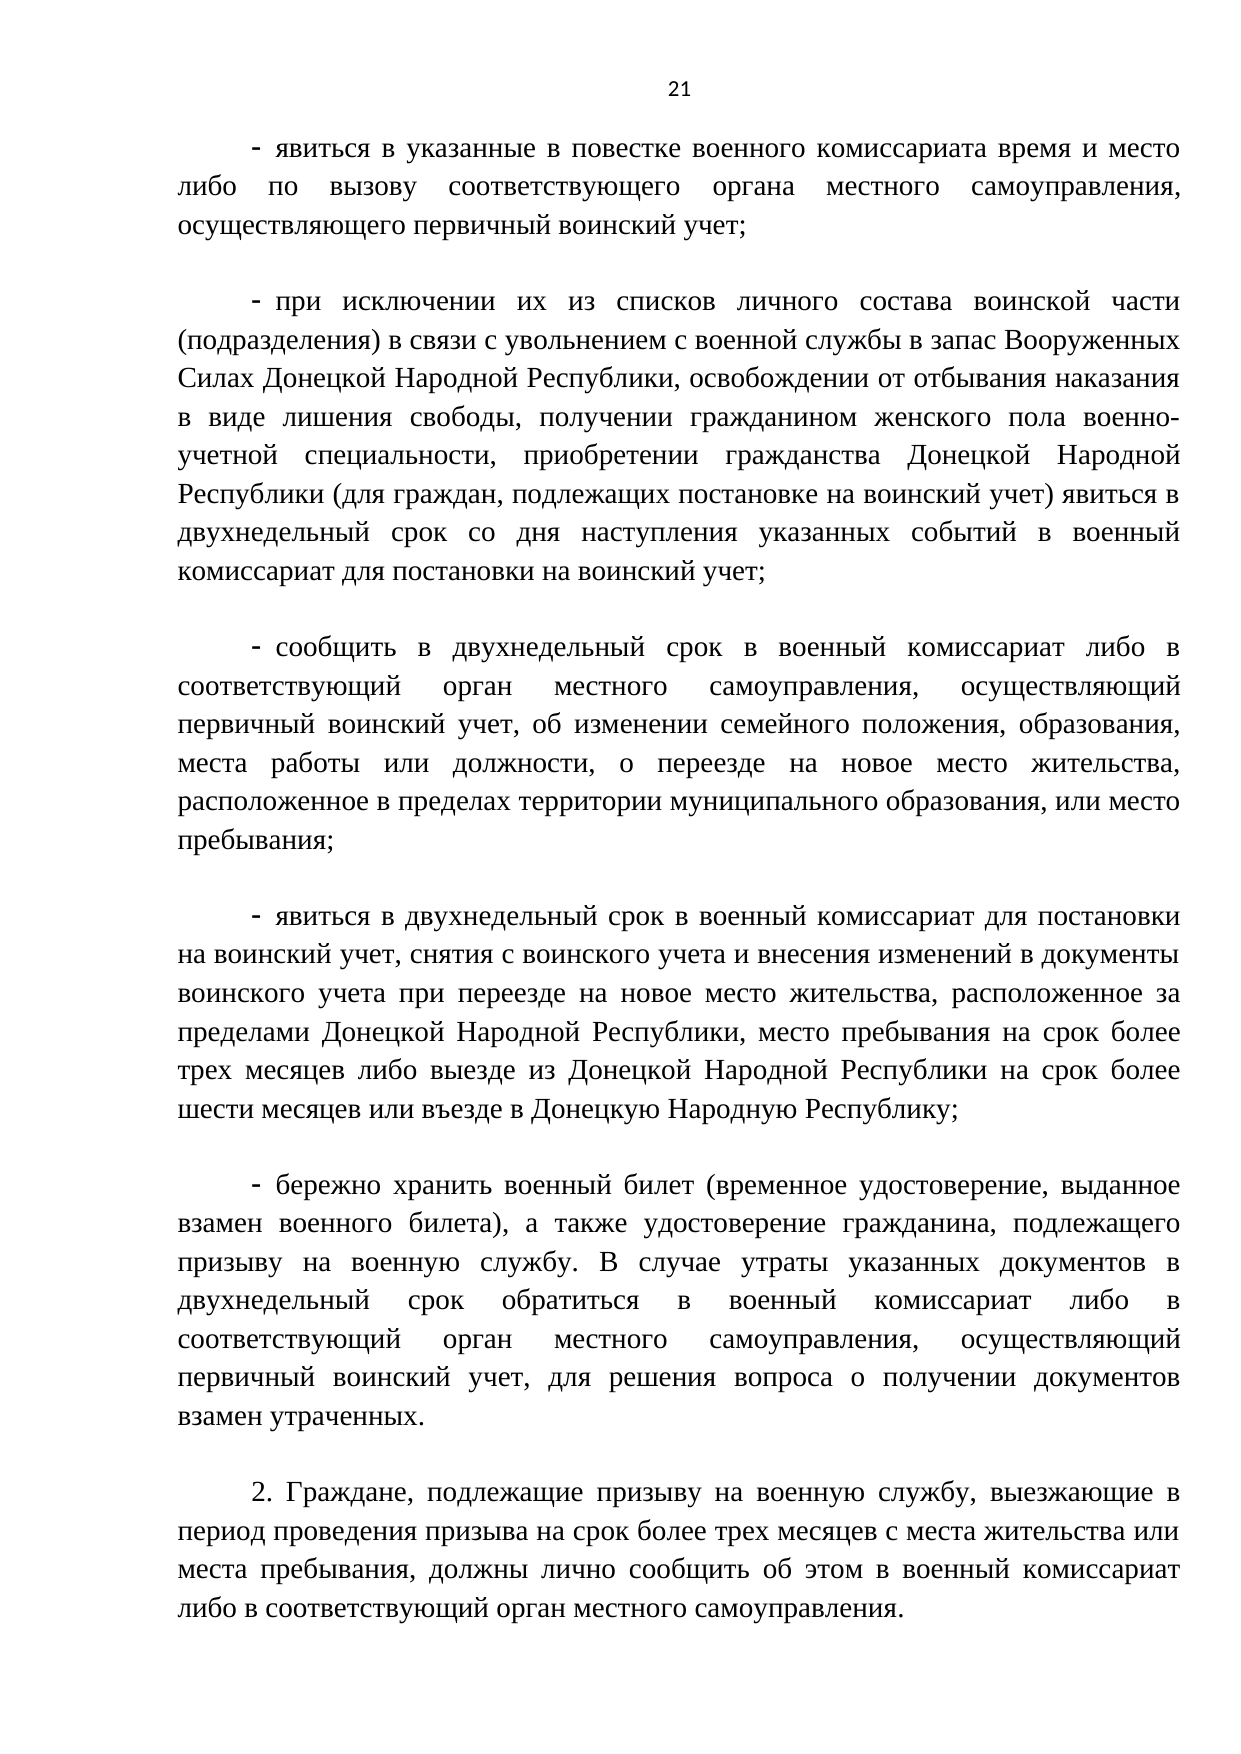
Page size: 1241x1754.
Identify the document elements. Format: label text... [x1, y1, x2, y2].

list сообщить в двухнедельный срок в военный комиссариат либо в соответствующий орган местного самоуправления, осуществляющий первичный воинский учет, об изменении семейного положения, образования, места работы или должности, о переезде на новое место жительства, расположенное в пределах территории муниципального образования, или место пребывания; [177, 629, 1181, 855]
list явиться в двухнедельный срок в военный комиссариат для постановки на воинский учет, снятия с воинского учета и внесения изменений в документы воинского учета при переезде на новое место жительства, расположенное за пределами Донецкой Народной Республики, место пребывания на срок более трех месяцев либо выезде из Донецкой Народной Республики на срок более шести месяцев или въезде в Донецкую Народную Республику; [177, 898, 1181, 1124]
list при исключении их из списков личного состава воинской части (подразделения) в связи с увольнением с военной службы в запас Вооруженных Силах Донецкой Народной Республики, освобождении от отбывания наказания в виде лишения свободы, получении гражданином женского пола военно-учетной специальности, приобретении гражданства Донецкой Народной Республики (для граждан, подлежащих постановке на воинский учет) явиться в двухнедельный срок со дня наступления указанных событий в военный комиссариат для постановки на воинский учет; [177, 283, 1181, 587]
list бережно хранить военный билет (временное удостоверение, выданное взамен военного билета), а также удостоверение гражданина, подлежащего призыву на военную службу. В случае утраты указанных документов в двухнедельный срок обратиться в военный комиссариат либо в соответствующий орган местного самоуправления, осуществляющий первичный воинский учет, для решения вопроса о получении документов взамен утраченных. [177, 1167, 1181, 1432]
text 2. Граждане, подлежащие призыву на военную службу, выезжающие в период проведения призыва на срок более трех месяцев с места жительства или места пребывания, должны лично сообщить об этом в военный комиссариат либо в соответствующий орган местного самоуправления. [177, 1474, 1181, 1623]
list явиться в указанные в повестке военного комиссариата время и место либо по вызову соответствующего органа местного самоуправления, осуществляющего первичный воинский учет; [177, 130, 1181, 241]
